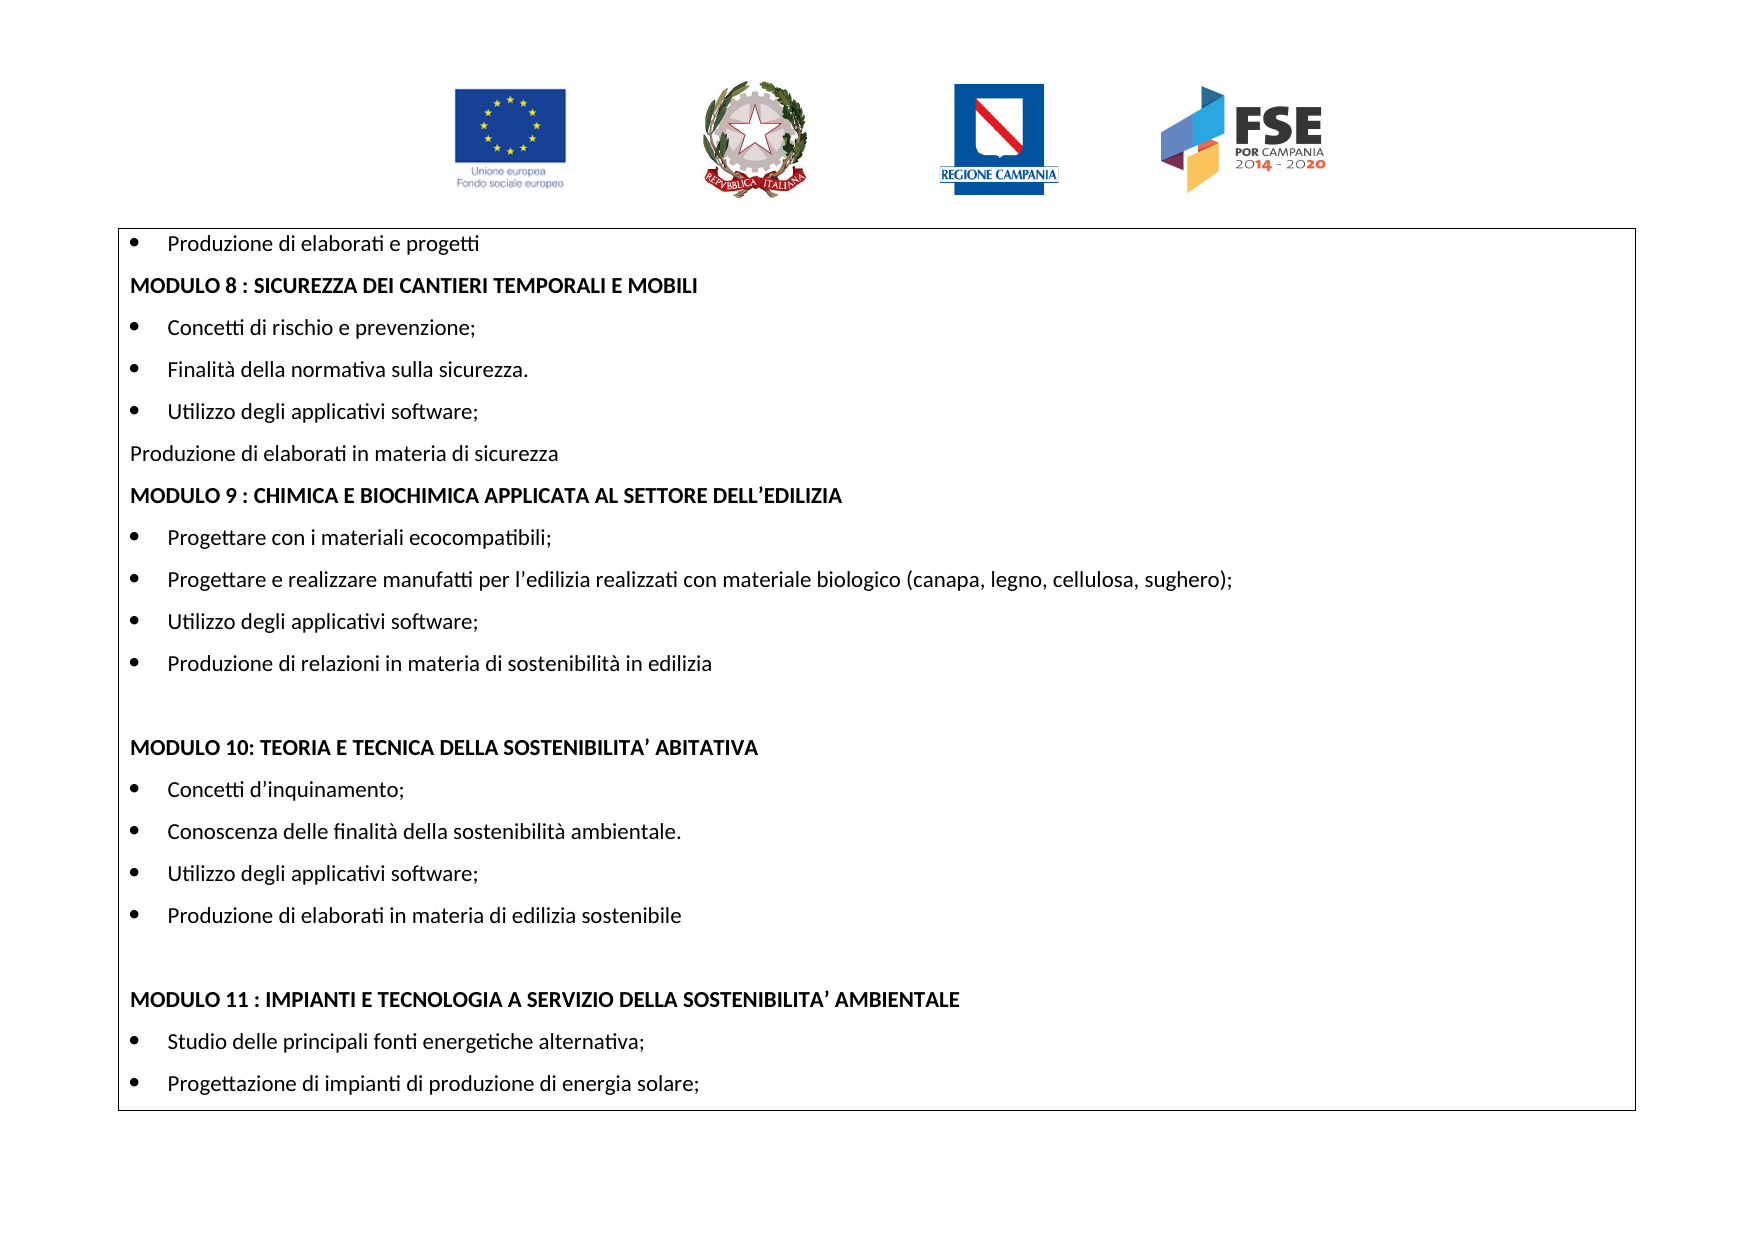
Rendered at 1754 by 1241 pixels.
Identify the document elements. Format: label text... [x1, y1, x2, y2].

picture [1160, 85, 1326, 194]
picture [447, 82, 574, 197]
picture [939, 80, 1059, 199]
picture [700, 78, 810, 201]
